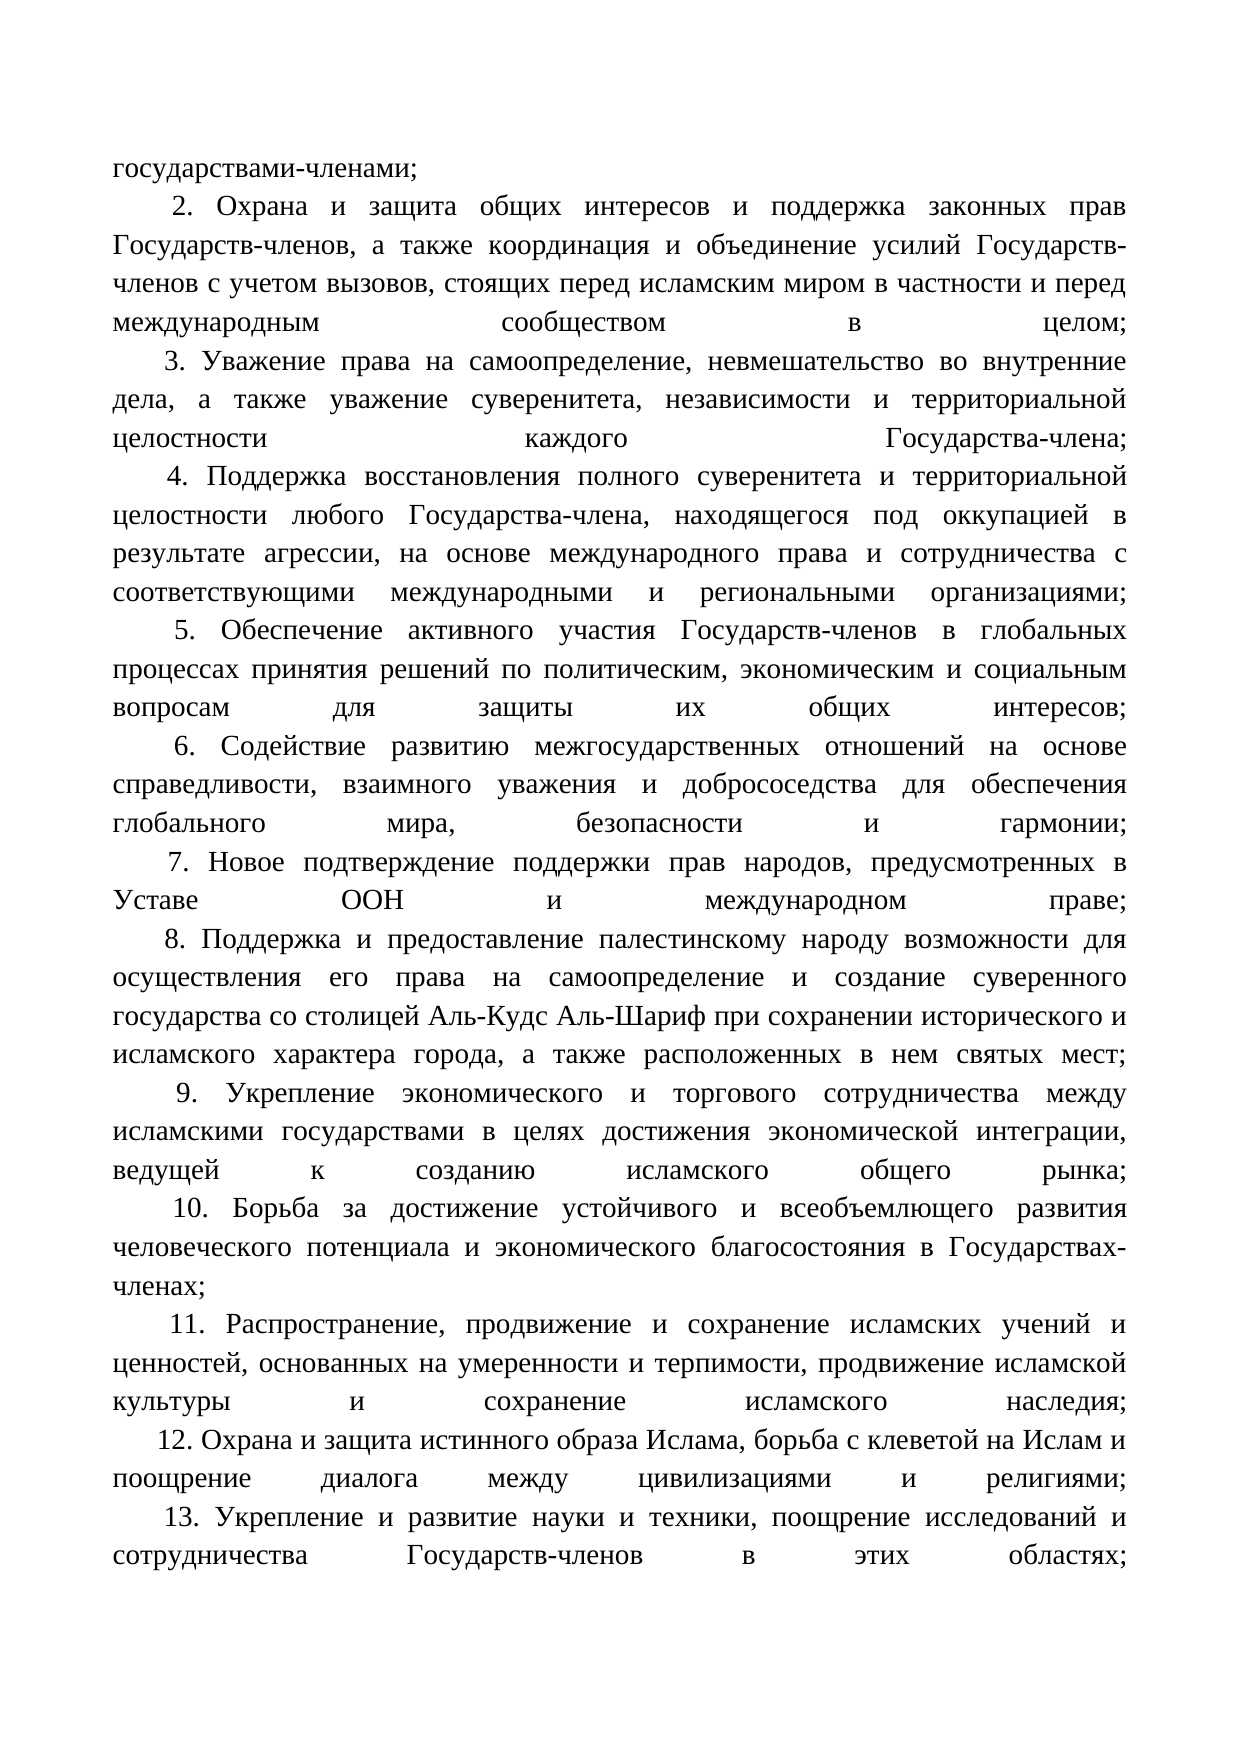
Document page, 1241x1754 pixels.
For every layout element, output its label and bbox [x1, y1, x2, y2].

text [112, 150, 1128, 1571]
